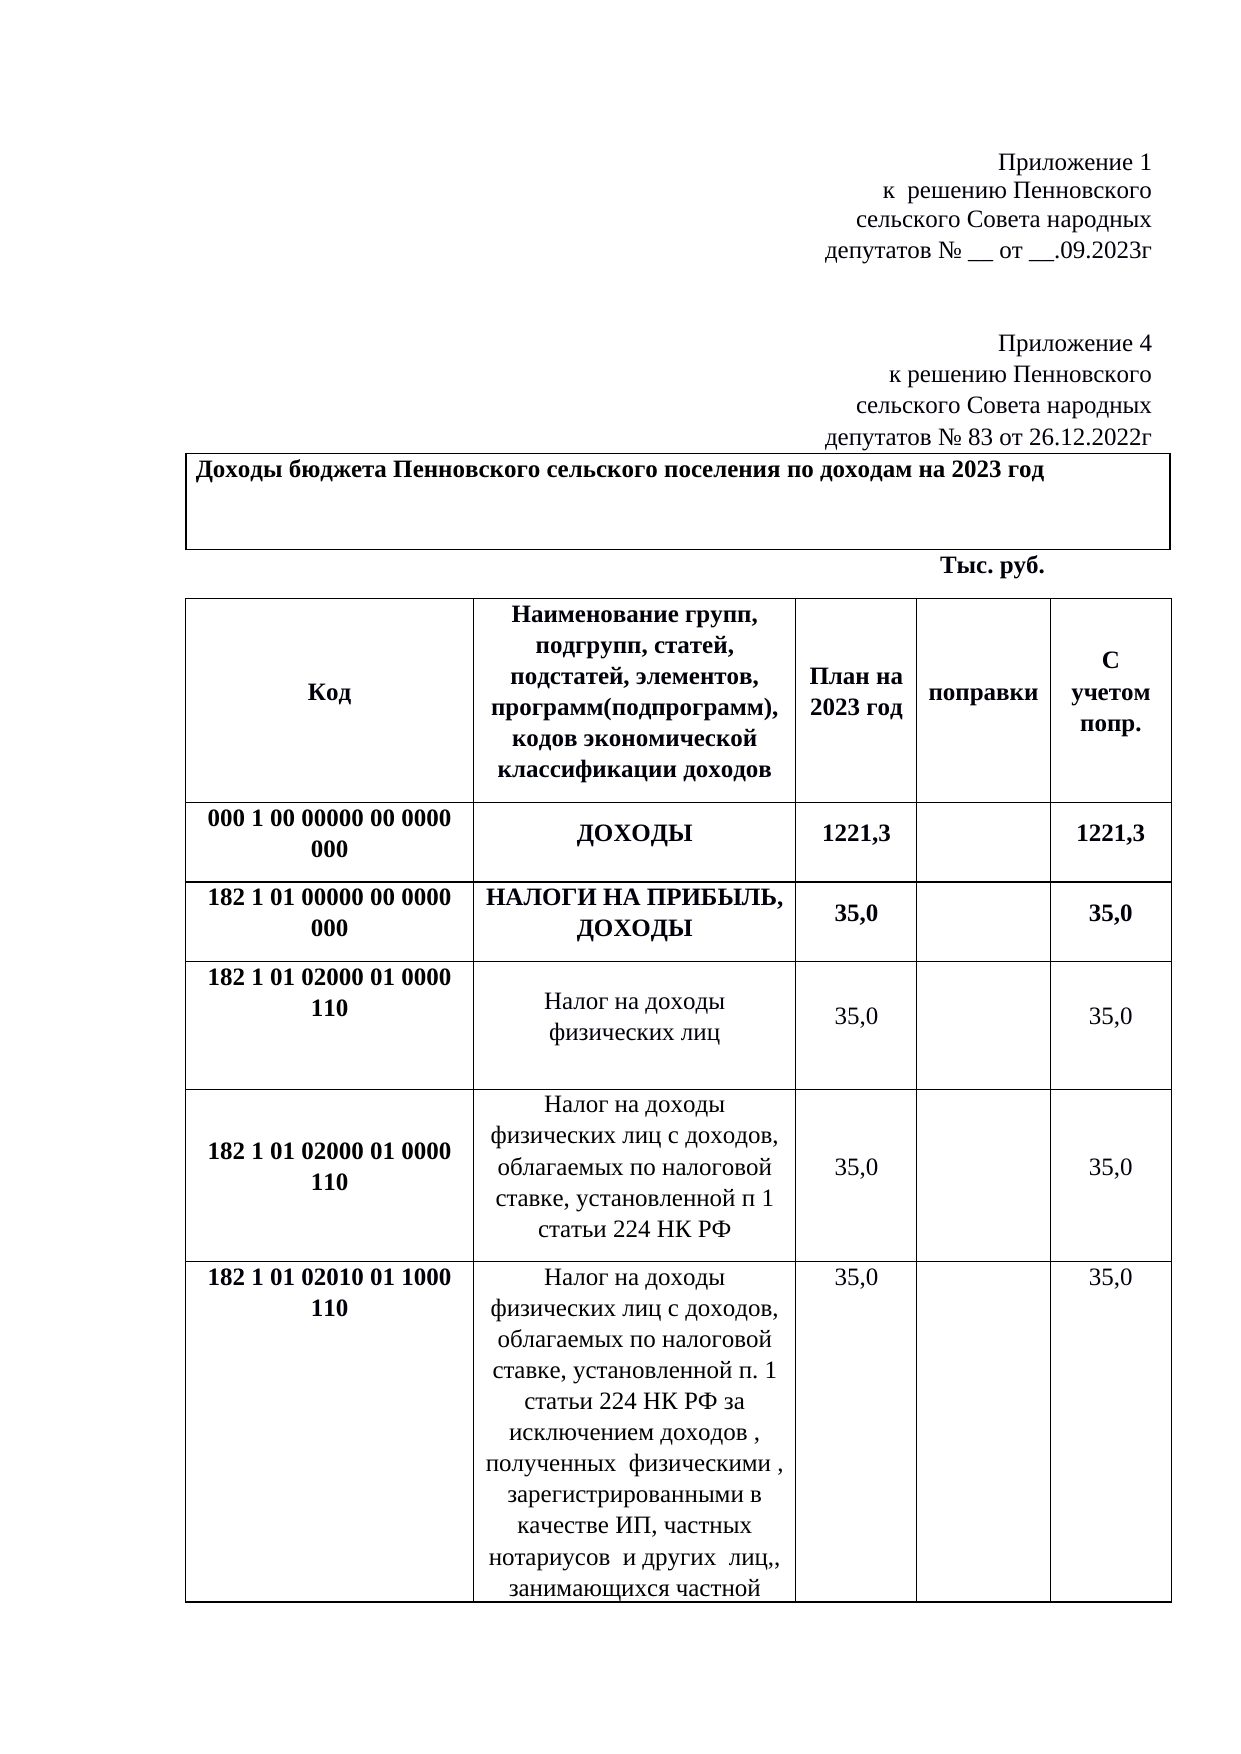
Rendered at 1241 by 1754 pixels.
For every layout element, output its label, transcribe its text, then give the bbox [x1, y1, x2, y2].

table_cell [474, 1262, 795, 1601]
table_cell 1221,3 [1051, 803, 1171, 881]
table_cell 35,0 [796, 1262, 916, 1601]
text Приложение 4 [177, 328, 1152, 357]
table_header Наименование групп, подгрупп, статей, подстатей, элементов, программ(подпрограмм), кодов экономической классификации доходов [474, 599, 795, 802]
table_cell [917, 962, 1050, 1088]
table_cell 35,0 [1051, 962, 1171, 1088]
table_cell ДОХОДЫ [474, 803, 795, 881]
text Приложение 1 [177, 147, 1152, 176]
text сельского Совета народных [177, 391, 1152, 419]
table_cell [917, 883, 1050, 961]
table_header Доходы бюджета Пенновского сельского поселения по доходам на 2023 год [187, 454, 1169, 549]
table_cell 182 1 01 02000 01 0000 110 [186, 962, 473, 1088]
text к решению Пенновского [177, 176, 1152, 204]
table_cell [186, 1262, 473, 1601]
table_cell 1221,3 [796, 803, 916, 881]
text депутатов № 83 от 26.12.2022г [177, 422, 1152, 450]
table_cell 35,0 [796, 1090, 916, 1261]
text к решению Пенновского [177, 359, 1152, 388]
text Тыс. руб. [177, 550, 1152, 579]
table_cell НАЛОГИ НА ПРИБЫЛЬ, ДОХОДЫ [474, 883, 795, 961]
table_cell 35,0 [1051, 1090, 1171, 1261]
table_header План на 2023 год [796, 599, 916, 802]
table_cell 35,0 [1051, 1262, 1171, 1601]
table_header Код [186, 599, 473, 802]
table_cell [917, 1090, 1050, 1261]
table_cell Налог на доходы физических лиц с доходов, облагаемых по налоговой ставке, установленной п 1 статьи 224 НК РФ [474, 1090, 795, 1261]
text сельского Совета народных [177, 204, 1152, 233]
table_cell 35,0 [1051, 883, 1171, 961]
table_header поправки [917, 599, 1050, 802]
table_cell 000 1 00 00000 00 0000 000 [186, 803, 473, 881]
text депутатов № __ от __.09.2023г [177, 235, 1152, 264]
table_cell 182 1 01 02000 01 0000 110 [186, 1090, 473, 1261]
table_cell [917, 1262, 1050, 1601]
table_cell [917, 803, 1050, 881]
table_cell 35,0 [796, 883, 916, 961]
table_cell 182 1 01 00000 00 0000 000 [186, 883, 473, 961]
table_header С учетом попр. [1051, 599, 1171, 802]
table_cell Налог на доходы физических лиц [474, 962, 795, 1088]
table_cell 35,0 [796, 962, 916, 1088]
